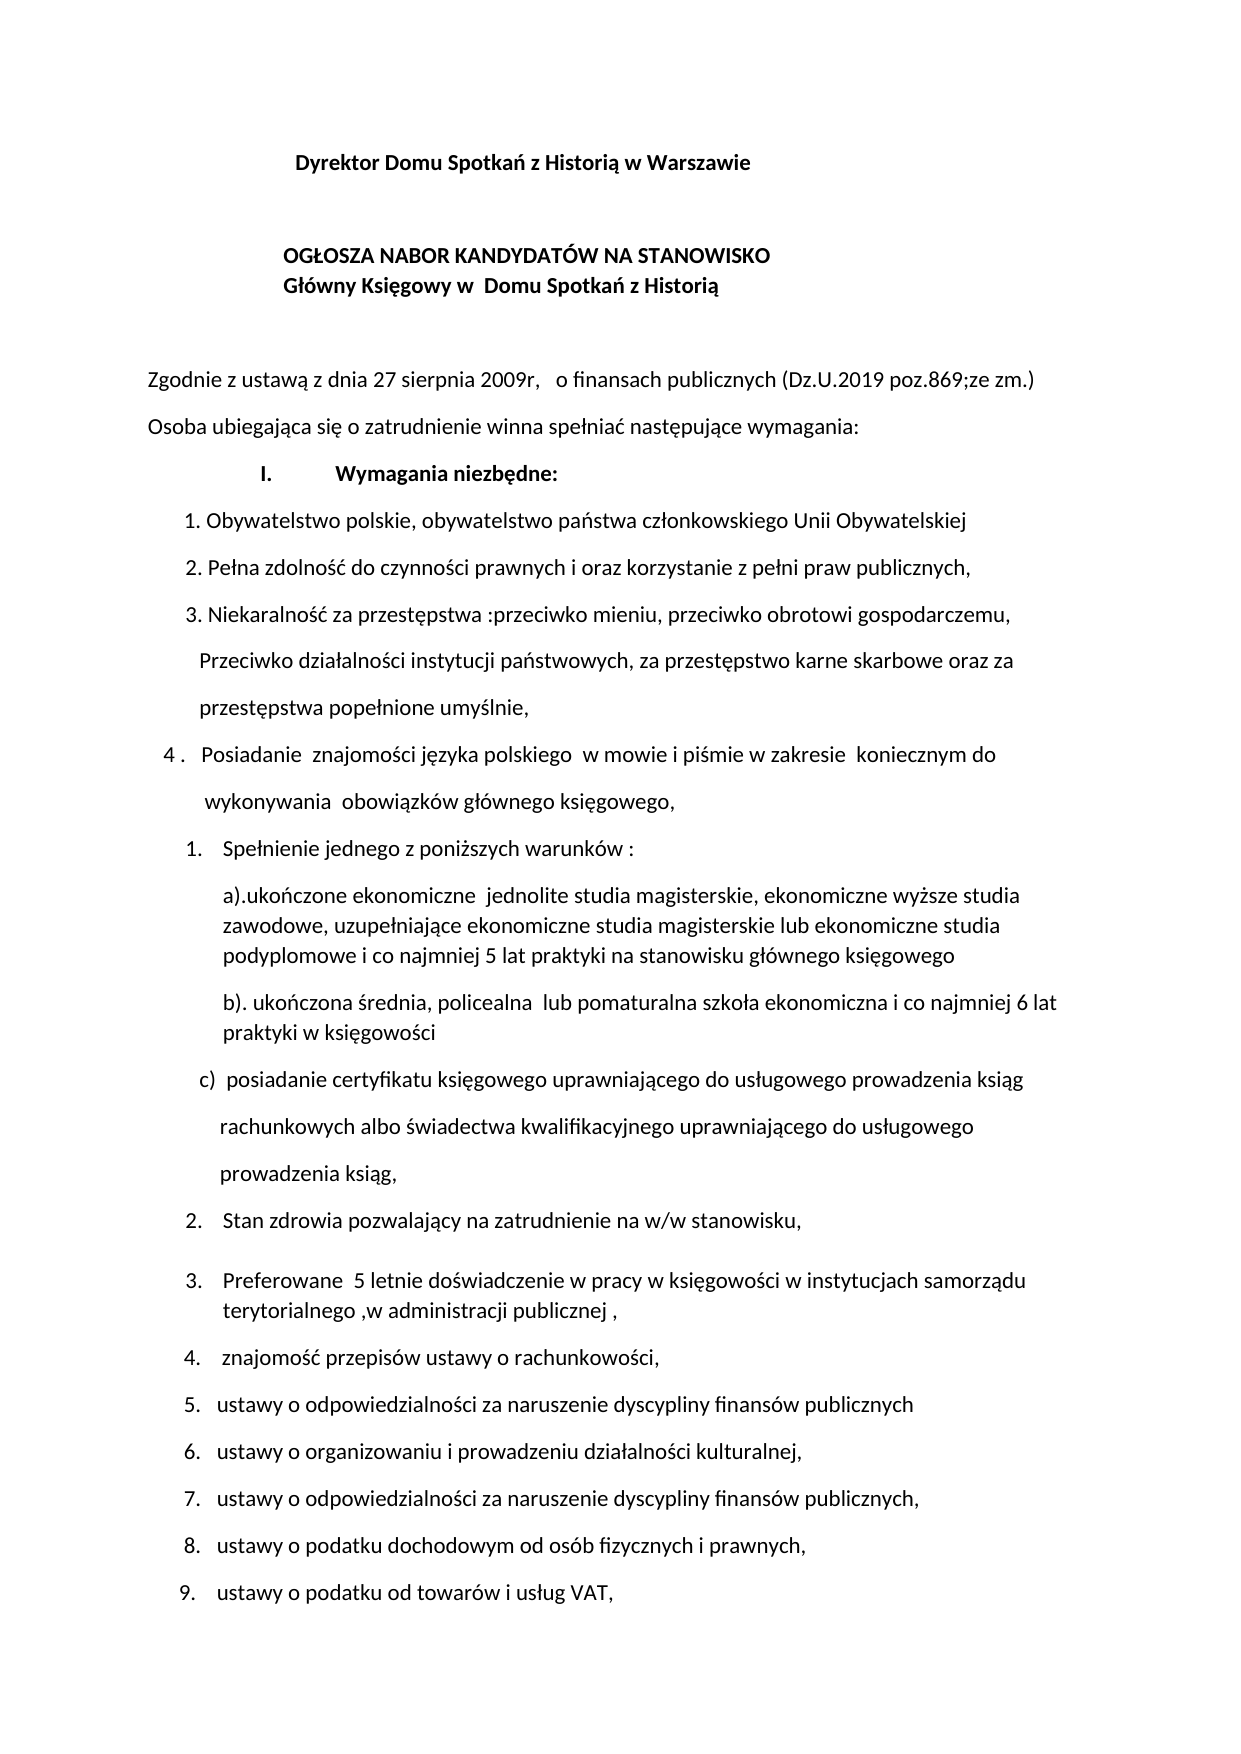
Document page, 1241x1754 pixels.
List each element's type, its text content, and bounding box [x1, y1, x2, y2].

text 6. ustawy o organizowaniu i prowadzeniu działalności kulturalnej, [148, 1437, 1093, 1465]
list Stan zdrowia pozwalający na zatrudnienie na w/w stanowisku, [185, 1206, 1093, 1234]
text a).ukończone ekonomiczne jednolite studia magisterskie, ekonomiczne wyższe studia zawodowe, uzupełniające ekonomiczne studia magisterskie lub ekonomiczne studia podyplomowe i co najmniej 5 lat praktyki na stanowisku głównego księgowego [223, 881, 1093, 969]
text Osoba ubiegająca się o zatrudnienie winna spełniać następujące wymagania: [148, 412, 1093, 440]
text 2. Pełna zdolność do czynności prawnych i oraz korzystanie z pełni praw publicznych, [185, 553, 1093, 581]
text rachunkowych albo świadectwa kwalifikacyjnego uprawniającego do usługowego [148, 1112, 1093, 1140]
list Wymagania niezbędne: [260, 459, 1093, 487]
list Preferowane 5 letnie doświadczenie w pracy w księgowości w instytucjach samorządu terytorialnego ,w administracji publicznej , [185, 1266, 1093, 1324]
text 4 . Posiadanie znajomości języka polskiego w mowie i piśmie w zakresie koniecznym do [148, 740, 1093, 768]
text 8. ustawy o podatku dochodowym od osób fizycznych i prawnych, [148, 1531, 1093, 1559]
text Dyrektor Domu Spotkań z Historią w Warszawie [221, 148, 1093, 176]
list Spełnienie jednego z poniższych warunków : [185, 834, 1093, 862]
text przestępstwa popełnione umyślnie, [148, 693, 1093, 721]
text 3. Niekaralność za przestępstwa :przeciwko mieniu, przeciwko obrotowi gospodarczemu, [185, 600, 1093, 628]
text 5. ustawy o odpowiedzialności za naruszenie dyscypliny finansów publicznych [148, 1390, 1093, 1418]
text wykonywania obowiązków głównego księgowego, [148, 787, 1093, 815]
text c) posiadanie certyfikatu księgowego uprawniającego do usługowego prowadzenia ksiąg [148, 1065, 1093, 1093]
text 9. ustawy o podatku od towarów i usług VAT, [148, 1578, 1093, 1606]
text OGŁOSZA NABOR KANDYDATÓW NA STANOWISKO Główny Księgowy w Domu Spotkań z Historią [221, 241, 1093, 299]
text 4. znajomość przepisów ustawy o rachunkowości, [148, 1343, 1093, 1371]
text 7. ustawy o odpowiedzialności za naruszenie dyscypliny finansów publicznych, [148, 1484, 1093, 1512]
text 1. Obywatelstwo polskie, obywatelstwo państwa członkowskiego Unii Obywatelskiej [148, 506, 1093, 534]
text Zgodnie z ustawą z dnia 27 sierpnia 2009r, o finansach publicznych (Dz.U.2019 poz.869;ze zm.) [148, 365, 1093, 393]
text prowadzenia ksiąg, [148, 1159, 1093, 1187]
text Przeciwko działalności instytucji państwowych, za przestępstwo karne skarbowe oraz za [148, 647, 1093, 674]
text b). ukończona średnia, policealna lub pomaturalna szkoła ekonomiczna i co najmniej 6 lat praktyki w księgowości [223, 988, 1093, 1046]
